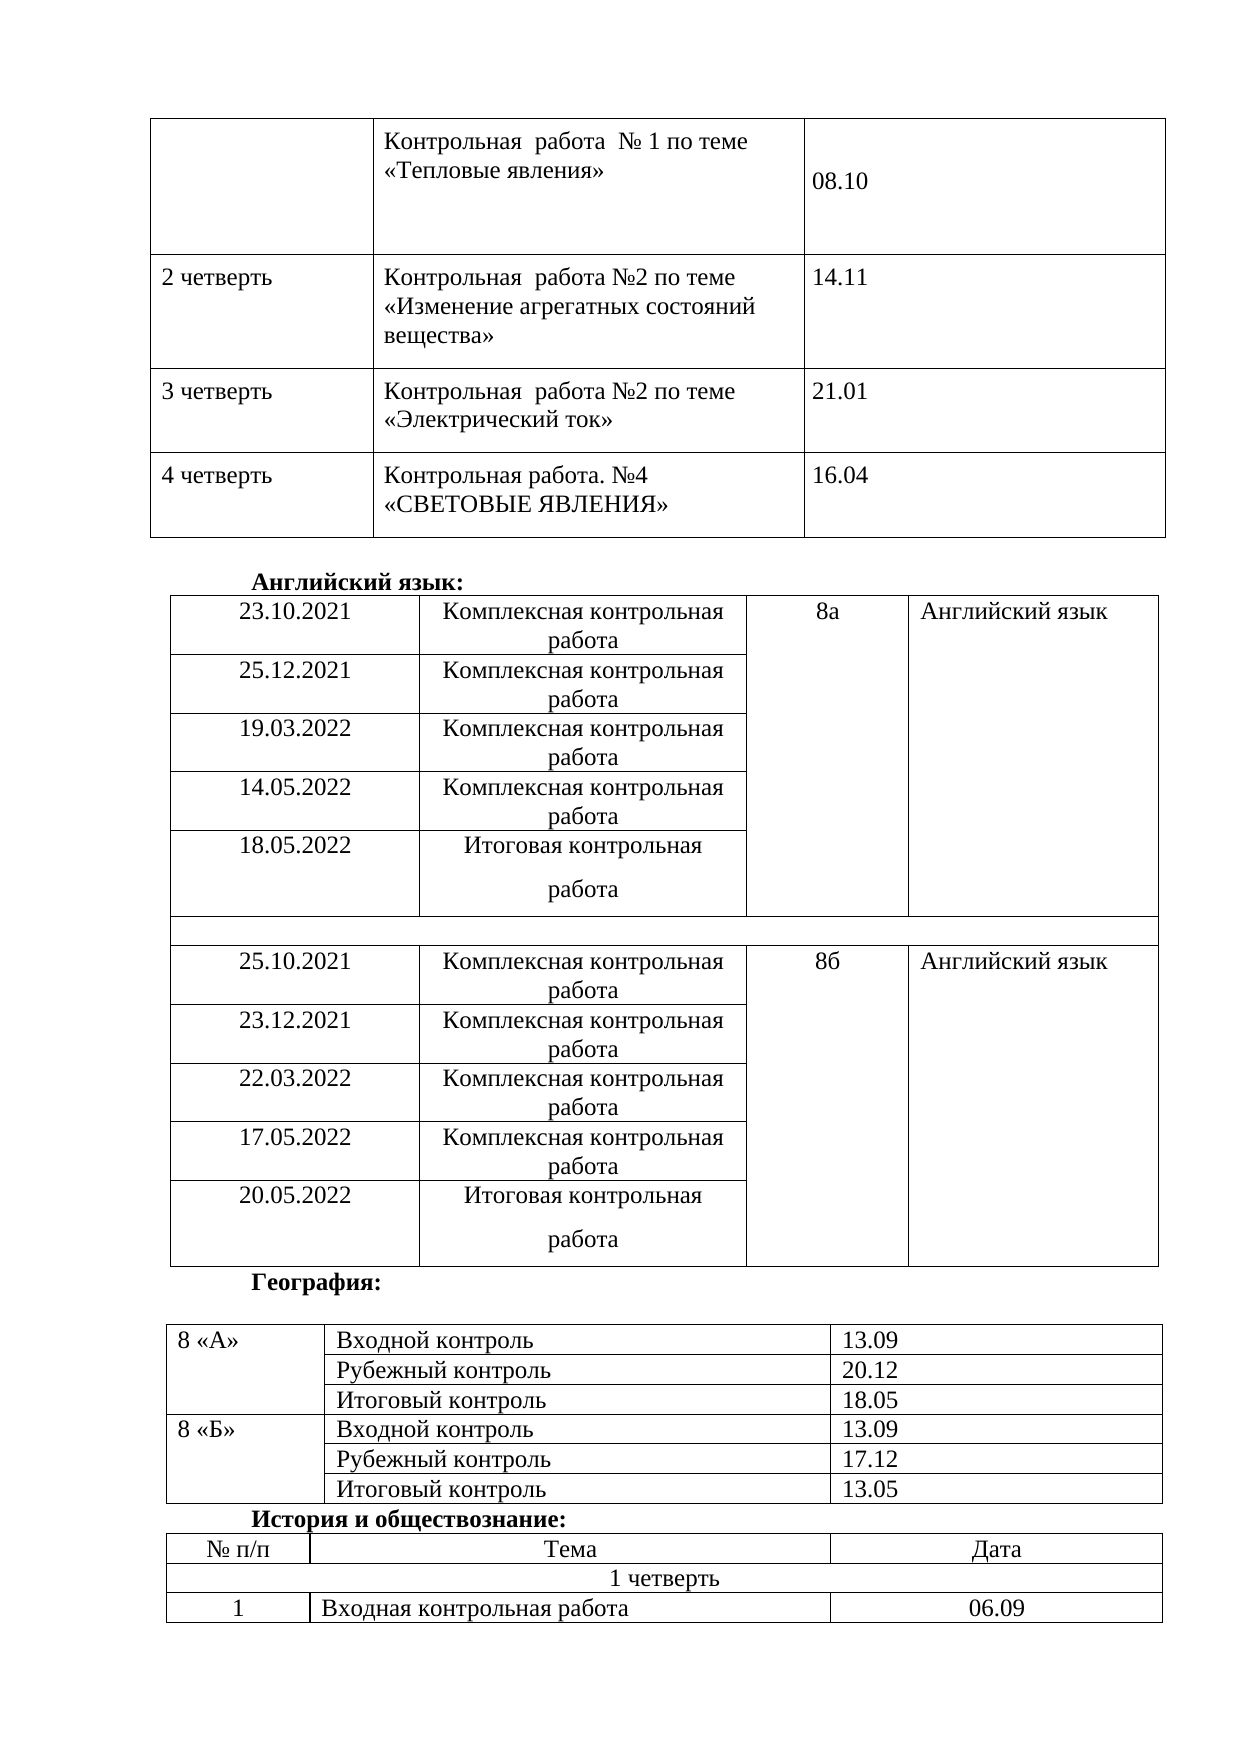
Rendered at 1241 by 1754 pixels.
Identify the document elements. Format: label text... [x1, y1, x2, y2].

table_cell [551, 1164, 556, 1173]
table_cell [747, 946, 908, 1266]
text История и обществознание: [177, 1504, 1152, 1533]
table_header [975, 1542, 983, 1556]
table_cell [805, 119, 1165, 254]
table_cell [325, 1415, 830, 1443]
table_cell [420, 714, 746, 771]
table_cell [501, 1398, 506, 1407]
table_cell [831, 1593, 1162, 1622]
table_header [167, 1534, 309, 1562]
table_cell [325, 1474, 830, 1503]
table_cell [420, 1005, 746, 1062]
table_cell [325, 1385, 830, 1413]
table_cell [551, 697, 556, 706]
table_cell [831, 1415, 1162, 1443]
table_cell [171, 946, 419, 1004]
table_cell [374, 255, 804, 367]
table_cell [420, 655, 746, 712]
text Английский язык: [177, 567, 1152, 595]
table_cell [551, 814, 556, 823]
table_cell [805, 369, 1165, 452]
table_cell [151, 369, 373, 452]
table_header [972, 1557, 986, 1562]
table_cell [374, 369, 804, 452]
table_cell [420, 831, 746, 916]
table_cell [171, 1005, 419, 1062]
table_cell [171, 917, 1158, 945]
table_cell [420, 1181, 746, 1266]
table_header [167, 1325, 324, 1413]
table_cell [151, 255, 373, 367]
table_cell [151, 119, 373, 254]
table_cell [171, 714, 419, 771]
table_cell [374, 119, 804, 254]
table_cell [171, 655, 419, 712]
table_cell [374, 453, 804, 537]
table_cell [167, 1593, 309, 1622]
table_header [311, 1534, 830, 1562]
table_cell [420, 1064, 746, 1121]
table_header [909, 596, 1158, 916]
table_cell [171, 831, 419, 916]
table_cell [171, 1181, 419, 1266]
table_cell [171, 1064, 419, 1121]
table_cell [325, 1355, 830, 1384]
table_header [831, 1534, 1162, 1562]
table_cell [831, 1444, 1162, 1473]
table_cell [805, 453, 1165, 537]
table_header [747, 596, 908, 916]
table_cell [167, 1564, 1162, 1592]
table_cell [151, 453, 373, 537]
text География: [177, 1267, 1152, 1295]
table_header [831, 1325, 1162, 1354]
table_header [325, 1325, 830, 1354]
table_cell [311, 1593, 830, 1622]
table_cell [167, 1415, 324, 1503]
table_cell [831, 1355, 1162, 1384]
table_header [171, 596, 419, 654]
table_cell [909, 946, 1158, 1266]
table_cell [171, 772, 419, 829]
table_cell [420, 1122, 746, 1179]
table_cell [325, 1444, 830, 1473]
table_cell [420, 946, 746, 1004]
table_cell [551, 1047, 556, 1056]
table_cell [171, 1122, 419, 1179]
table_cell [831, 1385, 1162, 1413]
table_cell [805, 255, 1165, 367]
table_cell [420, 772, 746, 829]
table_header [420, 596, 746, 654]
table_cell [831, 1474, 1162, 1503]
